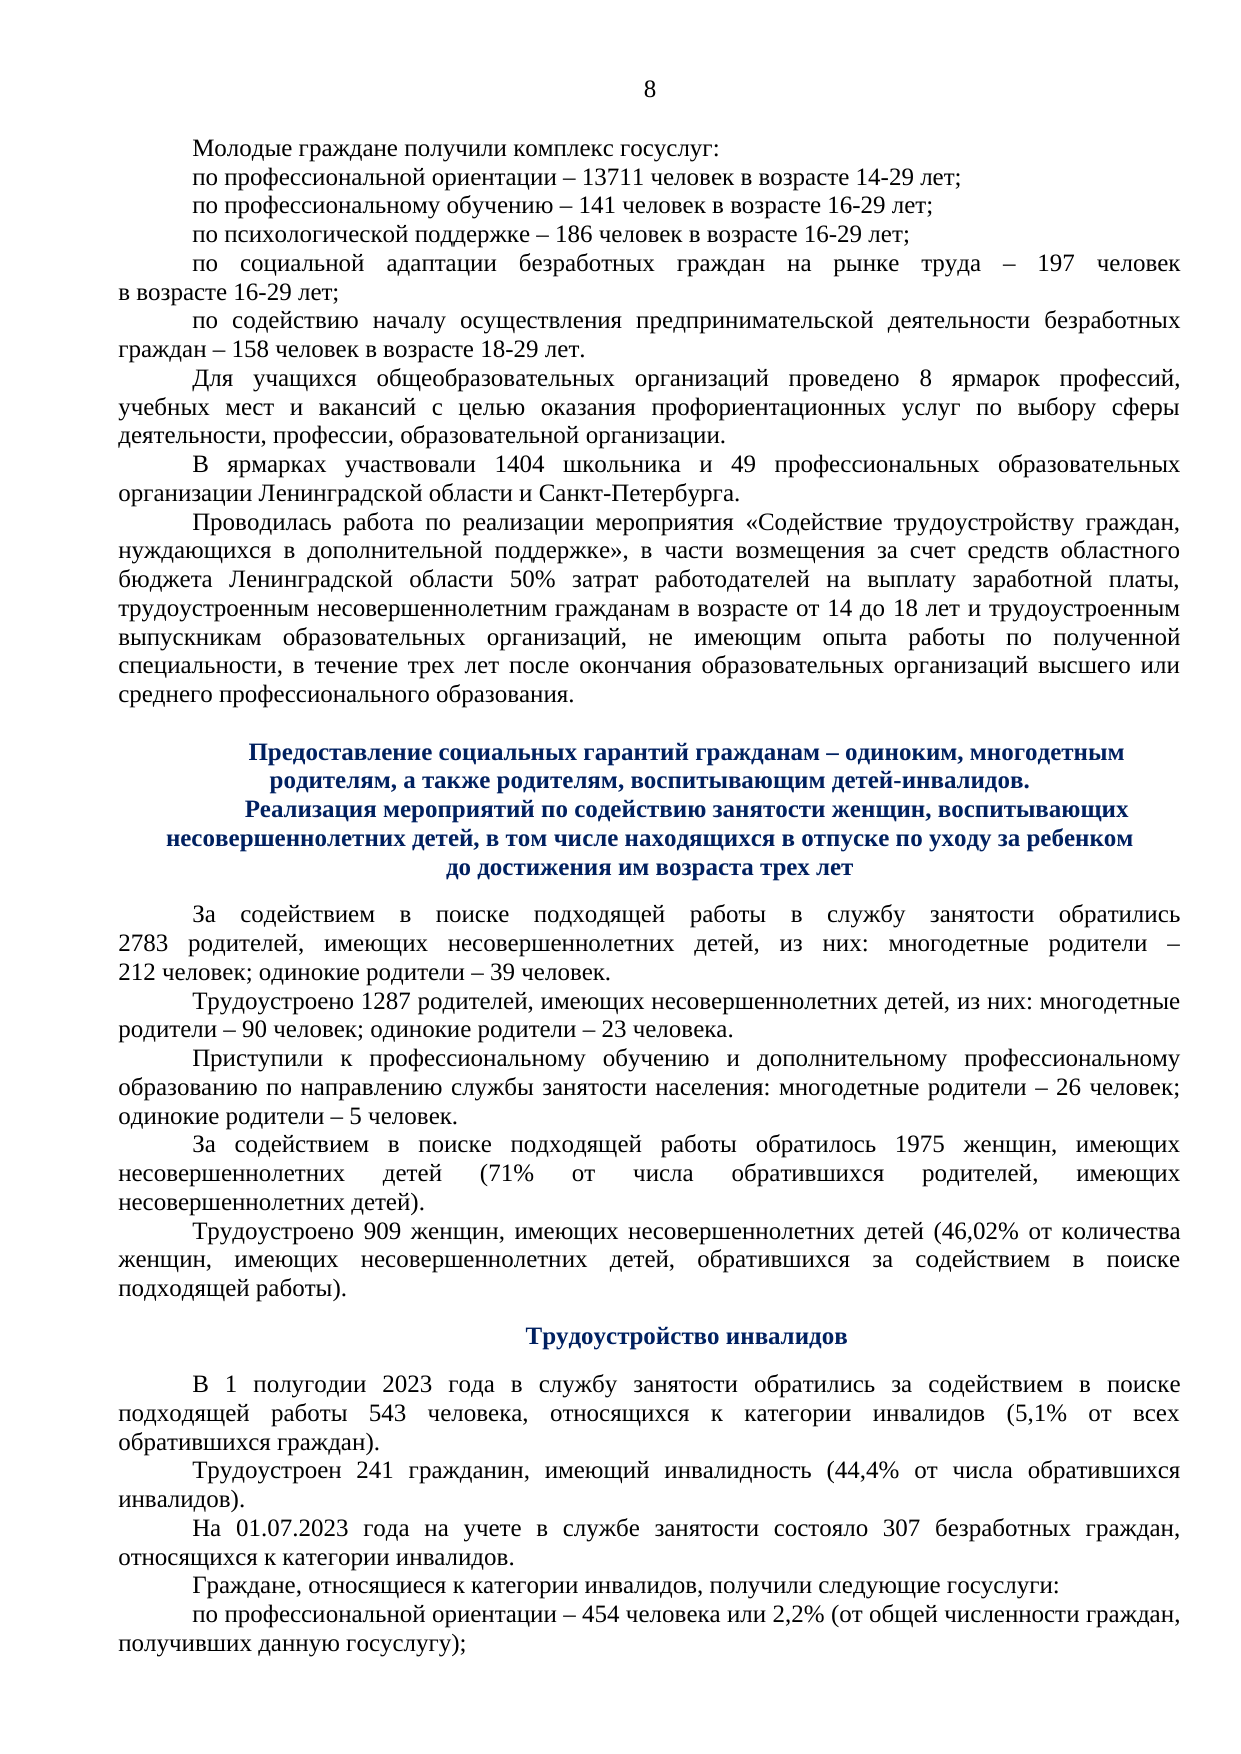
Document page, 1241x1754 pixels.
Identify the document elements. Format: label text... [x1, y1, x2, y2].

text Для учащихся общеобразовательных организаций проведено 8 ярмарок профессий, учебных мест и вакансий с целью оказания профориентационных услуг по выбору сферы деятельности, профессии, образовательной организации. [118, 363, 1181, 449]
text За содействием в поиске подходящей работы обратилось 1975 женщин, имеющих несовершеннолетних детей (71% от числа обратившихся родителей, имеющих несовершеннолетних детей). [118, 1129, 1181, 1216]
text по социальной адаптации безработных граждан на рынке труда – 197 человек в возрасте 16-29 лет; [118, 248, 1181, 305]
text Трудоустроено 1287 родителей, имеющих несовершеннолетних детей, из них: многодетные родители – 90 человек; одинокие родители – 23 человека. [118, 986, 1181, 1043]
text Молодые граждане получили комплекс госуслуг: [118, 133, 1181, 162]
text В 1 полугодии 2023 года в службу занятости обратились за содействием в поиске подходящей работы 543 человека, относящихся к категории инвалидов (5,1% от всех обратившихся граждан). [118, 1369, 1181, 1455]
text На 01.07.2023 года на учете в службе занятости состояло 307 безработных граждан, относящихся к категории инвалидов. [118, 1513, 1181, 1570]
text Трудоустроено 909 женщин, имеющих несовершеннолетних детей (46,02% от количества женщин, имеющих несовершеннолетних детей, обратившихся за содействием в поиске подходящей работы). [118, 1216, 1181, 1302]
text Реализация мероприятий по содействию занятости женщин, воспитывающих несовершеннолетних детей, в том числе находящихся в отпуске по уходу за ребенком до достижения им возраста трех лет [118, 794, 1181, 880]
text Приступили к профессиональному обучению и дополнительному профессиональному образованию по направлению службы занятости населения: многодетные родители – 26 человек; одинокие родители – 5 человек. [118, 1043, 1181, 1129]
text Проводилась работа по реализации мероприятия «Содействие трудоустройству граждан, нуждающихся в дополнительной поддержке», в части возмещения за счет средств областного бюджета Ленинградской области 50% затрат работодателей на выплату заработной платы, трудоустроенным несовершеннолетним гражданам в возрасте от 14 до 18 лет и трудоустроенным выпускникам образовательных организаций, не имеющим опыта работы по полученной специальности, в течение трех лет после окончания образовательных организаций высшего или среднего профессионального образования. [118, 507, 1181, 708]
text Трудоустройство инвалидов [118, 1321, 1181, 1350]
text по психологической поддержке – 186 человек в возрасте 16-29 лет; [118, 219, 1181, 248]
text За содействием в поиске подходящей работы в службу занятости обратились 2783 родителей, имеющих несовершеннолетних детей, из них: многодетные родители – 212 человек; одинокие родители – 39 человек. [118, 899, 1181, 986]
text по профессиональному обучению – 141 человек в возрасте 16-29 лет; [118, 190, 1181, 219]
text Граждане, относящиеся к категории инвалидов, получили следующие госуслуги: [118, 1570, 1181, 1599]
text по профессиональной ориентации – 13711 человек в возрасте 14-29 лет; [118, 162, 1181, 190]
text по содействию началу осуществления предпринимательской деятельности безработных граждан – 158 человек в возрасте 18-29 лет. [118, 305, 1181, 363]
text Трудоустроен 241 гражданин, имеющий инвалидность (44,4% от числа обратившихся инвалидов). [118, 1455, 1181, 1513]
text Предоставление социальных гарантий гражданам – одиноким, многодетным родителям, а также родителям, воспитывающим детей-инвалидов. [118, 737, 1181, 794]
text В ярмарках участвовали 1404 школьника и 49 профессиональных образовательных организации Ленинградской области и Санкт-Петербурга. [118, 449, 1181, 507]
text по профессиональной ориентации – 454 человека или 2,2% (от общей численности граждан, получивших данную госуслугу); [118, 1599, 1181, 1657]
